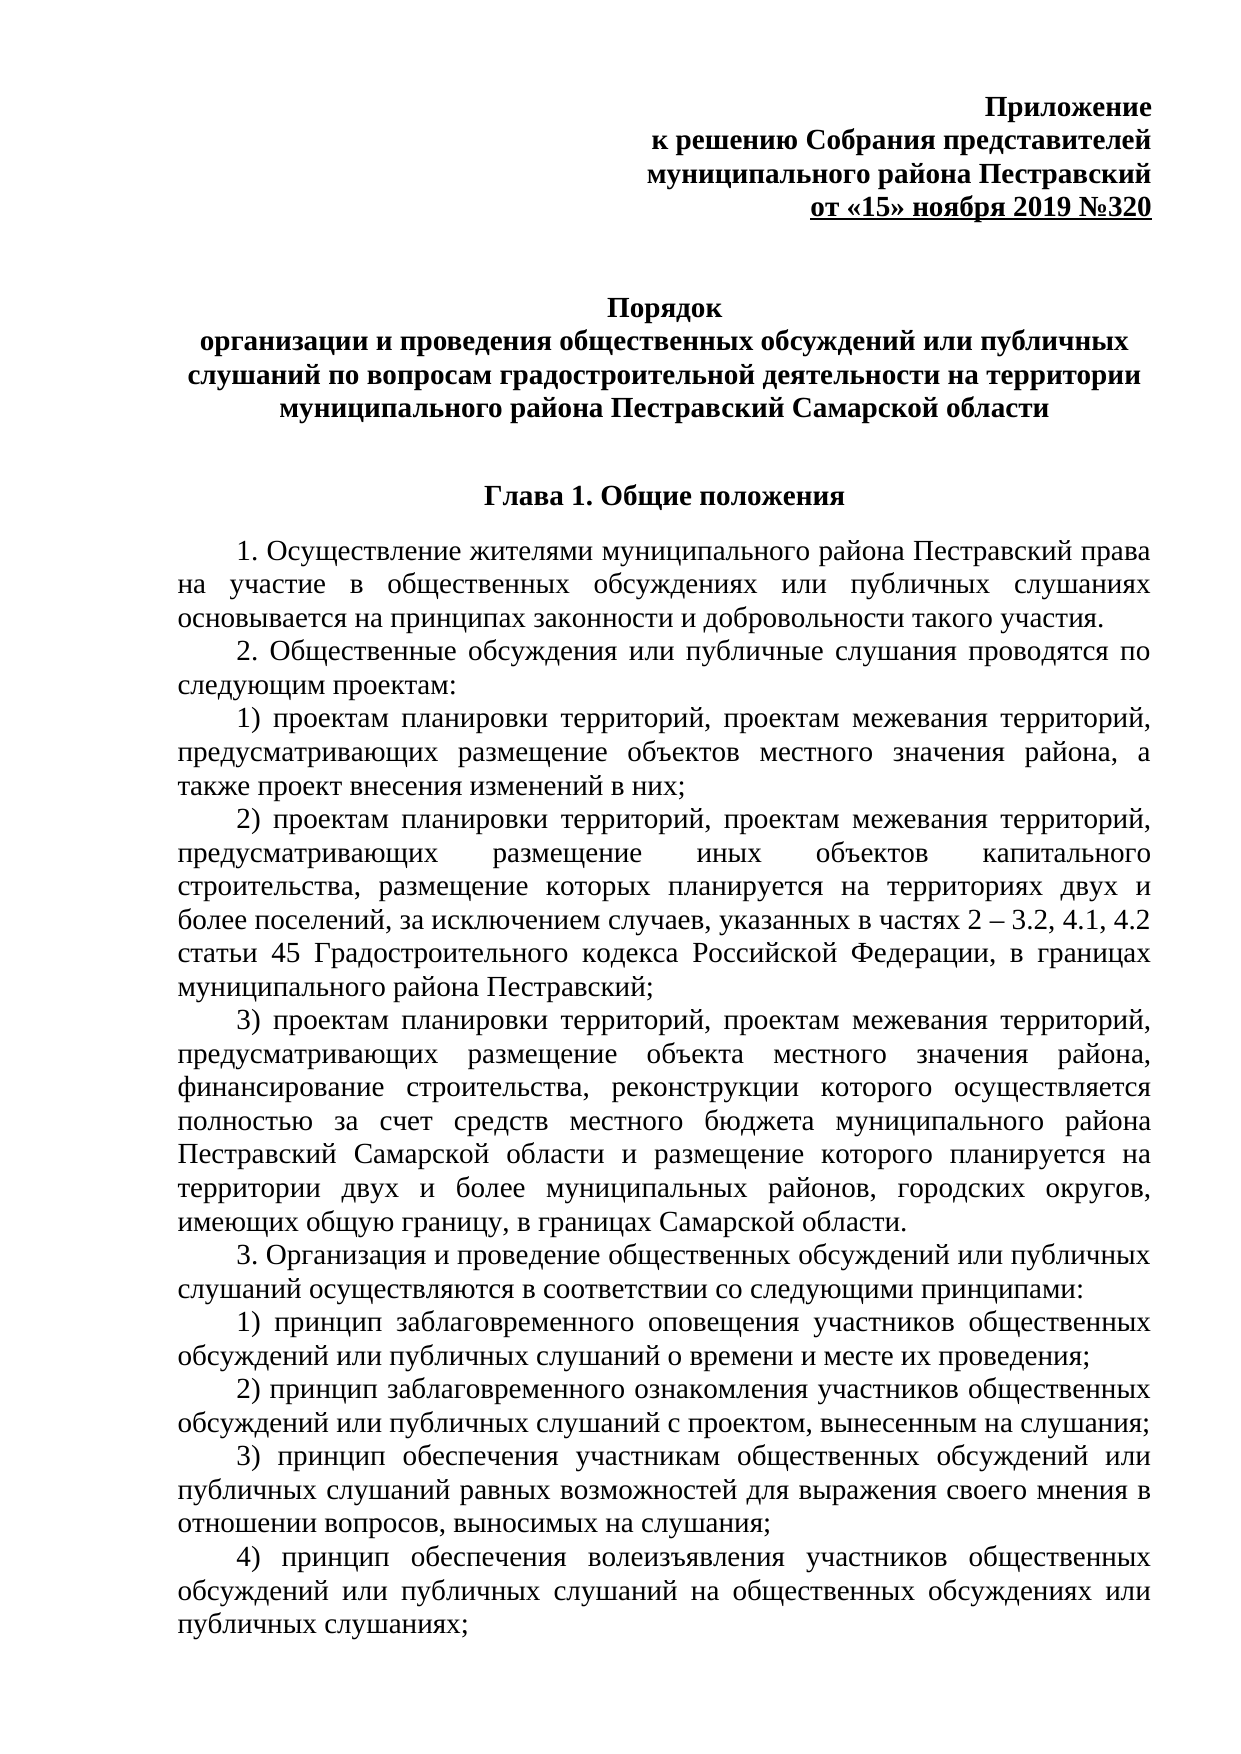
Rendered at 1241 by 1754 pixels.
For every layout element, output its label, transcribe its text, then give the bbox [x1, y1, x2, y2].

text от «15» ноября 2019 №320 [177, 189, 1152, 223]
text муниципального района Пестравский [177, 156, 1152, 189]
text организации и проведения общественных обсуждений или публичных слушаний по вопросам градостроительной деятельности на территории муниципального района Пестравский Самарской области [177, 323, 1152, 424]
text 3. Организация и проведение общественных обсуждений или публичных слушаний осуществляются в соответствии со следующими принципами: [177, 1237, 1152, 1304]
text Приложение [177, 89, 1152, 122]
text 2) проектам планировки территорий, проектам межевания территорий, предусматривающих размещение иных объектов капитального строительства, размещение которых планируется на территориях двух и более поселений, за исключением случаев, указанных в частях 2 – 3.2, 4.1, 4.2 статьи 45 Градостроительного кодекса Российской Федерации, в границах муниципального района Пестравский; [177, 801, 1152, 1002]
subtitle Глава 1. Общие положения [177, 478, 1152, 512]
text 2. Общественные обсуждения или публичные слушания проводятся по следующим проектам: [177, 633, 1152, 701]
text 2) принцип заблаговременного ознакомления участников общественных обсуждений или публичных слушаний с проектом, вынесенным на слушания; [177, 1371, 1152, 1438]
text 1. Осуществление жителями муниципального района Пестравский права на участие в общественных обсуждениях или публичных слушаниях основывается на принципах законности и добровольности такого участия. [177, 533, 1152, 633]
text Порядок [177, 290, 1152, 323]
text к решению Собрания представителей [177, 122, 1152, 156]
text 1) принцип заблаговременного оповещения участников общественных обсуждений или публичных слушаний о времени и месте их проведения; [177, 1304, 1152, 1371]
text 1) проектам планировки территорий, проектам межевания территорий, предусматривающих размещение объектов местного значения района, а также проект внесения изменений в них; [177, 701, 1152, 801]
text 4) принцип обеспечения волеизъявления участников общественных обсуждений или публичных слушаний на общественных обсуждениях или публичных слушаниях; [177, 1539, 1152, 1640]
text 3) принцип обеспечения участникам общественных обсуждений или публичных слушаний равных возможностей для выражения своего мнения в отношении вопросов, выносимых на слушания; [177, 1438, 1152, 1539]
text 3) проектам планировки территорий, проектам межевания территорий, предусматривающих размещение объекта местного значения района, финансирование строительства, реконструкции которого осуществляется полностью за счет средств местного бюджета муниципального района Пестравский Самарской области и размещение которого планируется на территории двух и более муниципальных районов, городских округов, имеющих общую границу, в границах Самарской области. [177, 1002, 1152, 1237]
